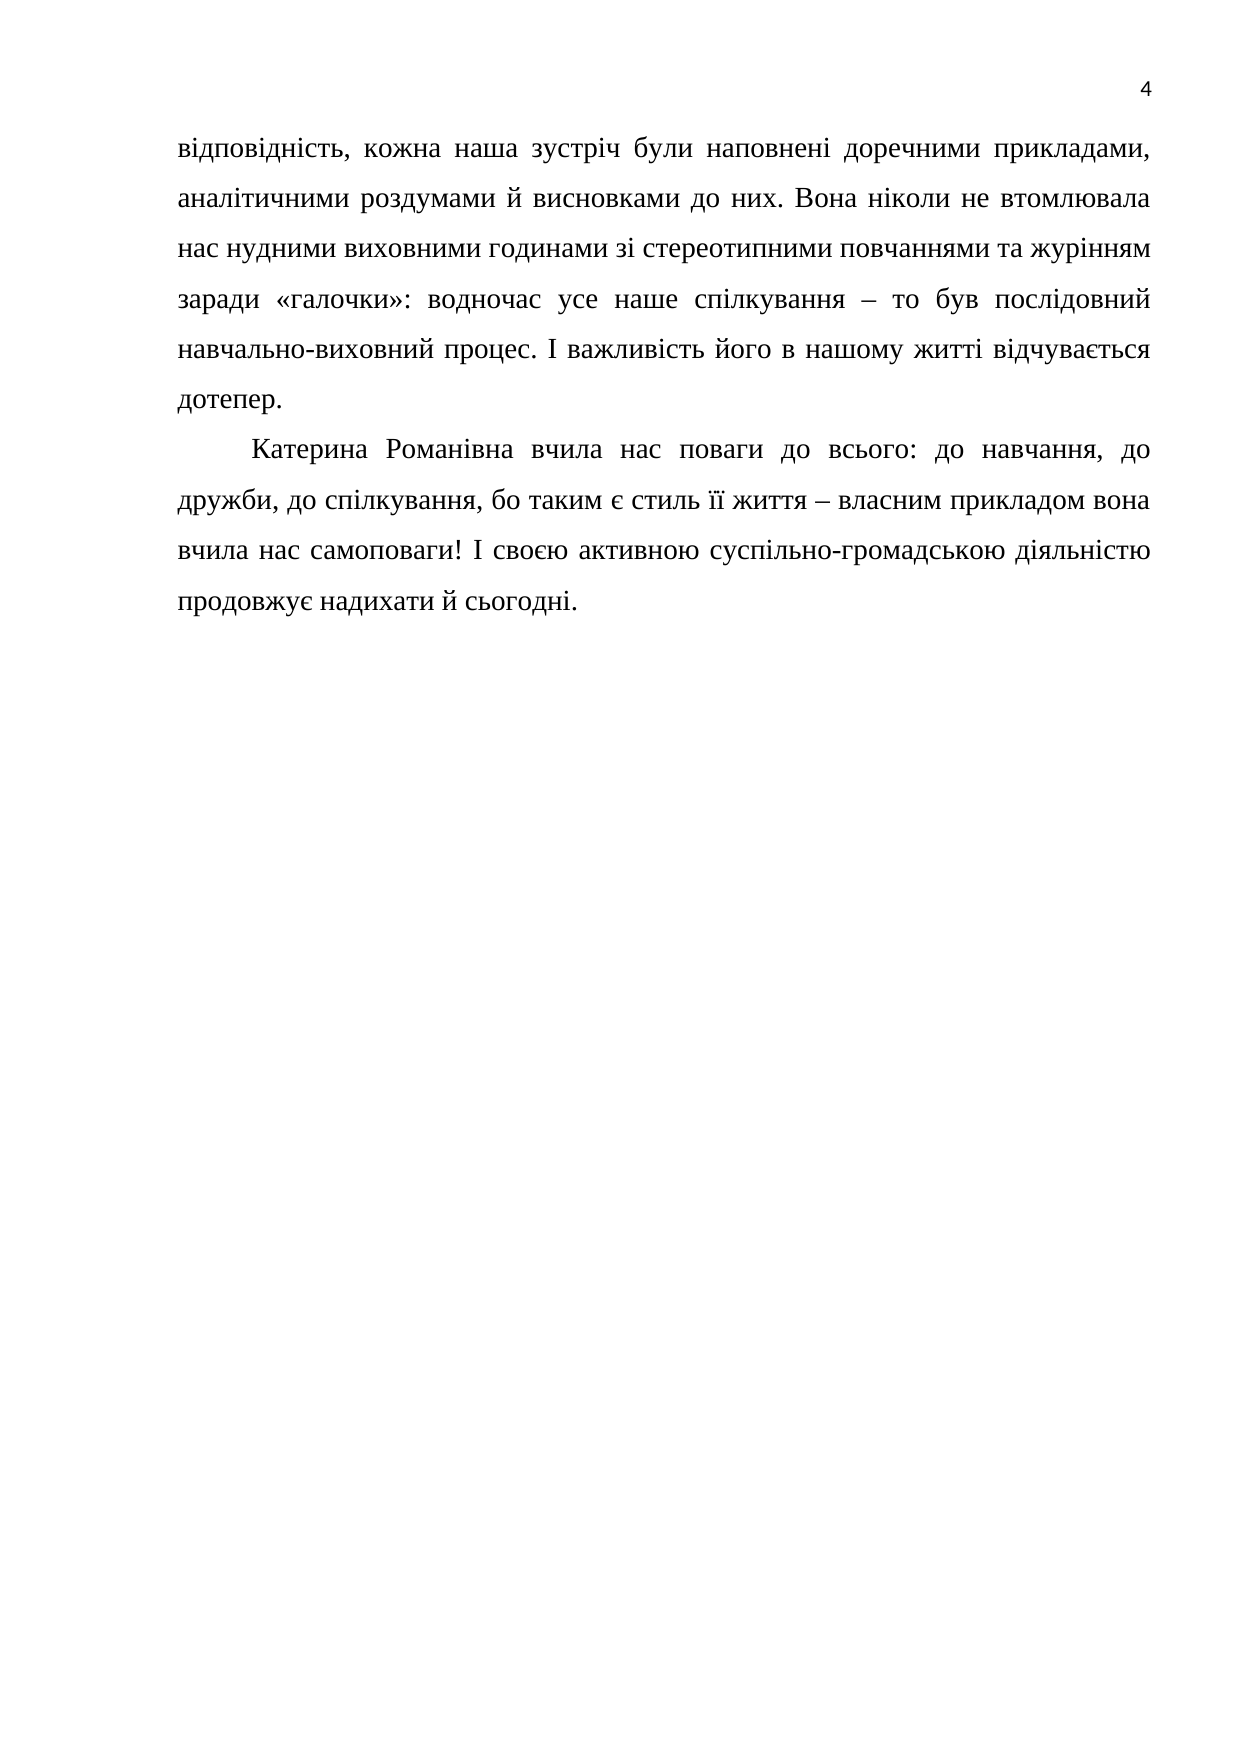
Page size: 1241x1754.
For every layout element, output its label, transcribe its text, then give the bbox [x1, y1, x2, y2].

text Катерина Романівна вчила нас поваги до всього: до навчання, до дружби, до спілкування, бо таким є стиль її життя – власним прикладом вона вчила нас самоповаги! І своєю активною суспільно-громадською діяльністю продовжує надихати й сьогодні. [177, 432, 1152, 616]
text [177, 130, 1152, 415]
